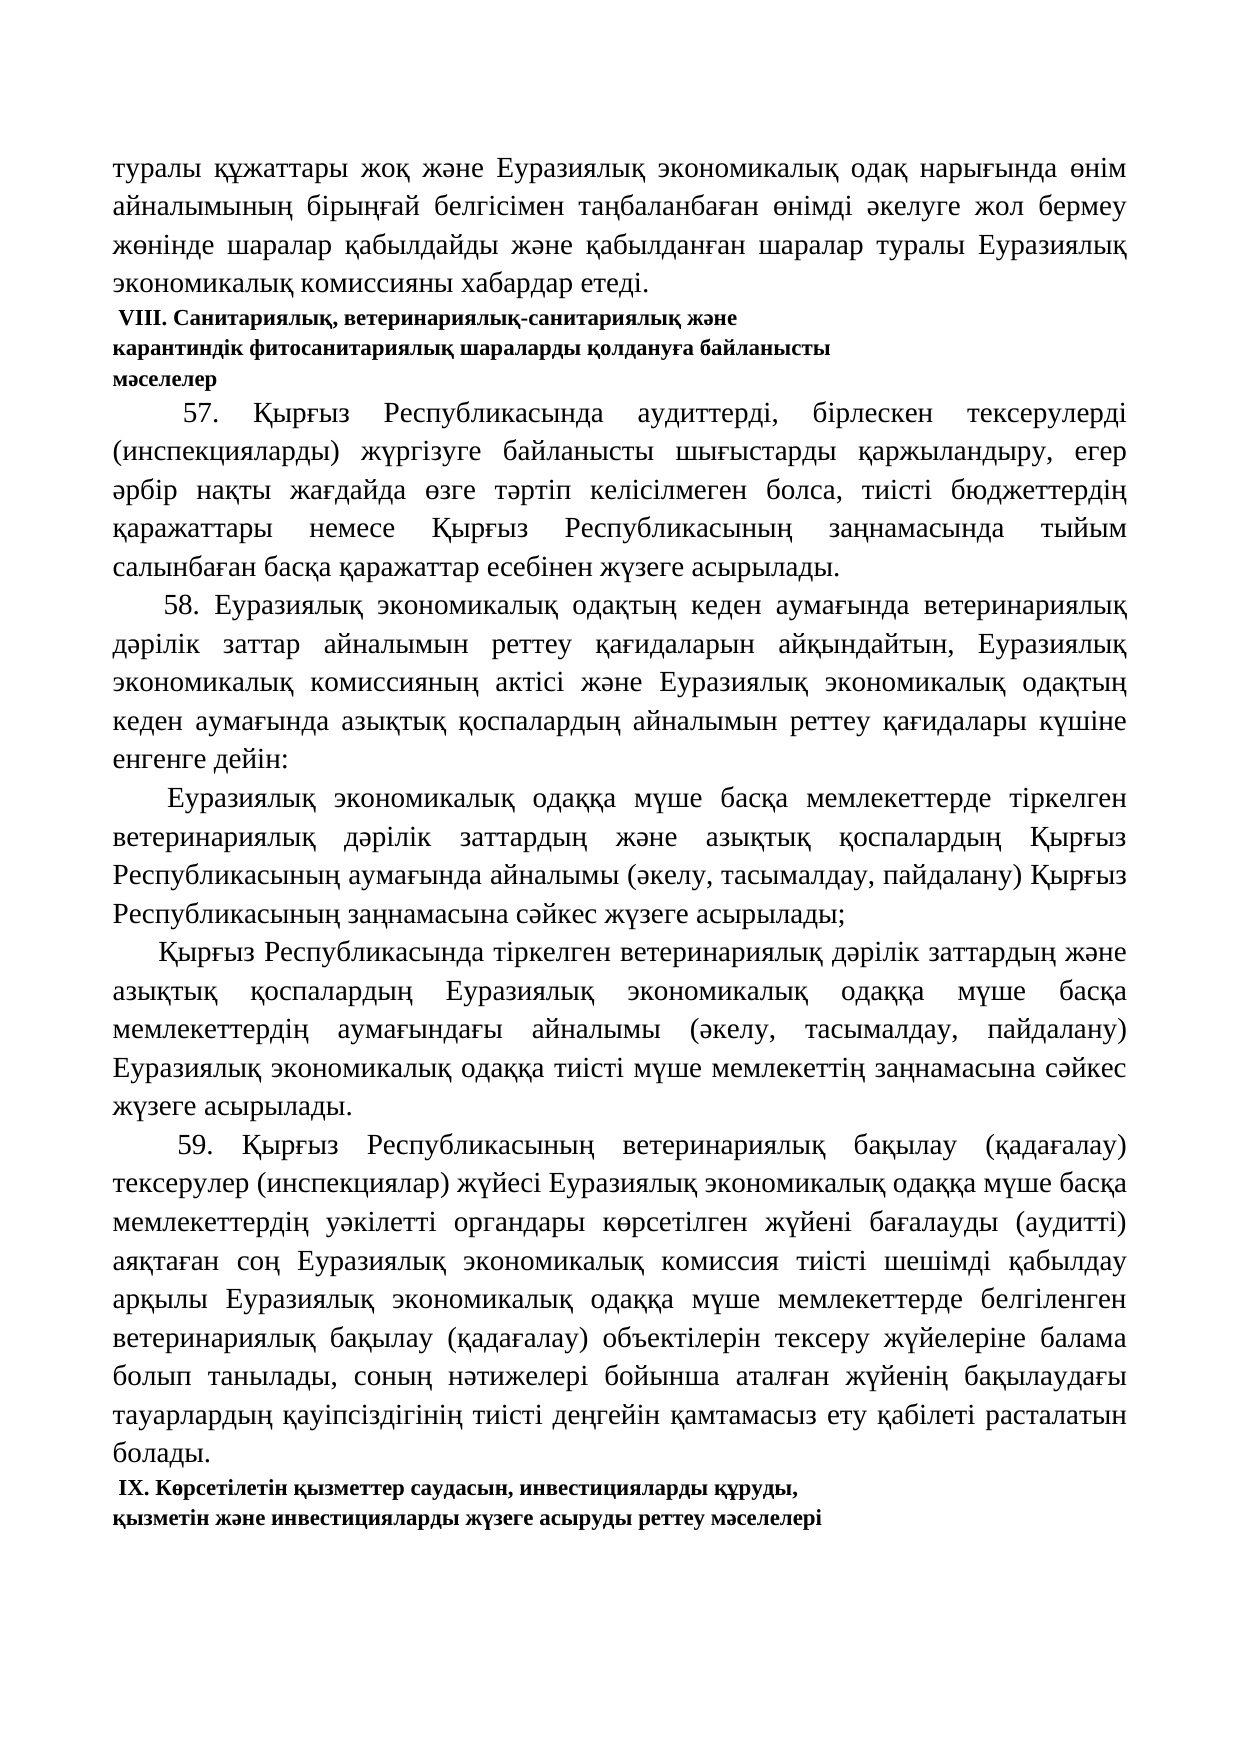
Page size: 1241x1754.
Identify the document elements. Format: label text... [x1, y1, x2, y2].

text 57. Қырғыз Республикасында аудиттерді, бірлескен тексерулерді (инспекцияларды) жүргізуге байланысты шығыстарды қаржыландыру, егер әрбір нақты жағдайда өзге тәртіп келісілмеген болса, тиісті бюджеттердің қаражаттары немесе Қырғыз Республикасының заңнамасында тыйым салынбаған басқа қаражаттар есебінен жүзеге асырылады. [112, 395, 1128, 582]
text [112, 150, 1128, 299]
text VIII. Санитариялық, ветеринариялық-санитариялық және карантиндік фитосанитариялық шараларды қолдануға байланысты мәселелер [112, 304, 1128, 391]
text 59. Қырғыз Республикасының ветеринариялық бақылау (қадағалау) тексерулер (инспекциялар) жүйесі Еуразиялық экономикалық одаққа мүше басқа мемлекеттердің уәкілетті органдары көрсетілген жүйені бағалауды (аудитті) аяқтаған соң Еуразиялық экономикалық комиссия тиісті шешімді қабылдау арқылы Еуразиялық экономикалық одаққа мүше мемлекеттерде белгіленген ветеринариялық бақылау (қадағалау) объектілерін тексеру жүйелеріне балама болып танылады, соның нәтижелері бойынша аталған жүйенің бақылаудағы тауарлардың қауіпсіздігінің тиісті деңгейін қамтамасыз ету қабілеті расталатын болады. [112, 1127, 1128, 1469]
text 58. Еуразиялық экономикалық одақтың кеден аумағында ветеринариялық дәрілік заттар айналымын реттеу қағидаларын айқындайтын, Еуразиялық экономикалық комиссияның актісі және Еуразиялық экономикалық одақтың кеден аумағында азықтық қоспалардың айналымын реттеу қағидалары күшіне енгенге дейін: [112, 587, 1128, 775]
text Еуразиялық экономикалық одаққа мүше басқа мемлекеттерде тіркелген ветеринариялық дәрілік заттардың және азықтық қоспалардың Қырғыз Республикасының аумағында айналымы (әкелу, тасымалдау, пайдалану) Қырғыз Республикасының заңнамасына сәйкес жүзеге асырылады; [112, 780, 1128, 929]
text Қырғыз Республикасында тіркелген ветеринариялық дәрілік заттардың және азықтық қоспалардың Еуразиялық экономикалық одаққа мүше басқа мемлекеттердің аумағындағы айналымы (әкелу, тасымалдау, пайдалану) Еуразиялық экономикалық одаққа тиісті мүше мемлекеттің заңнамасына сәйкес жүзеге асырылады. [112, 934, 1128, 1122]
text IX. Көрсетілетін қызметтер саудасын, инвестицияларды құруды, қызметін және инвестицияларды жүзеге асыруды реттеу мәселелері [112, 1474, 1128, 1531]
